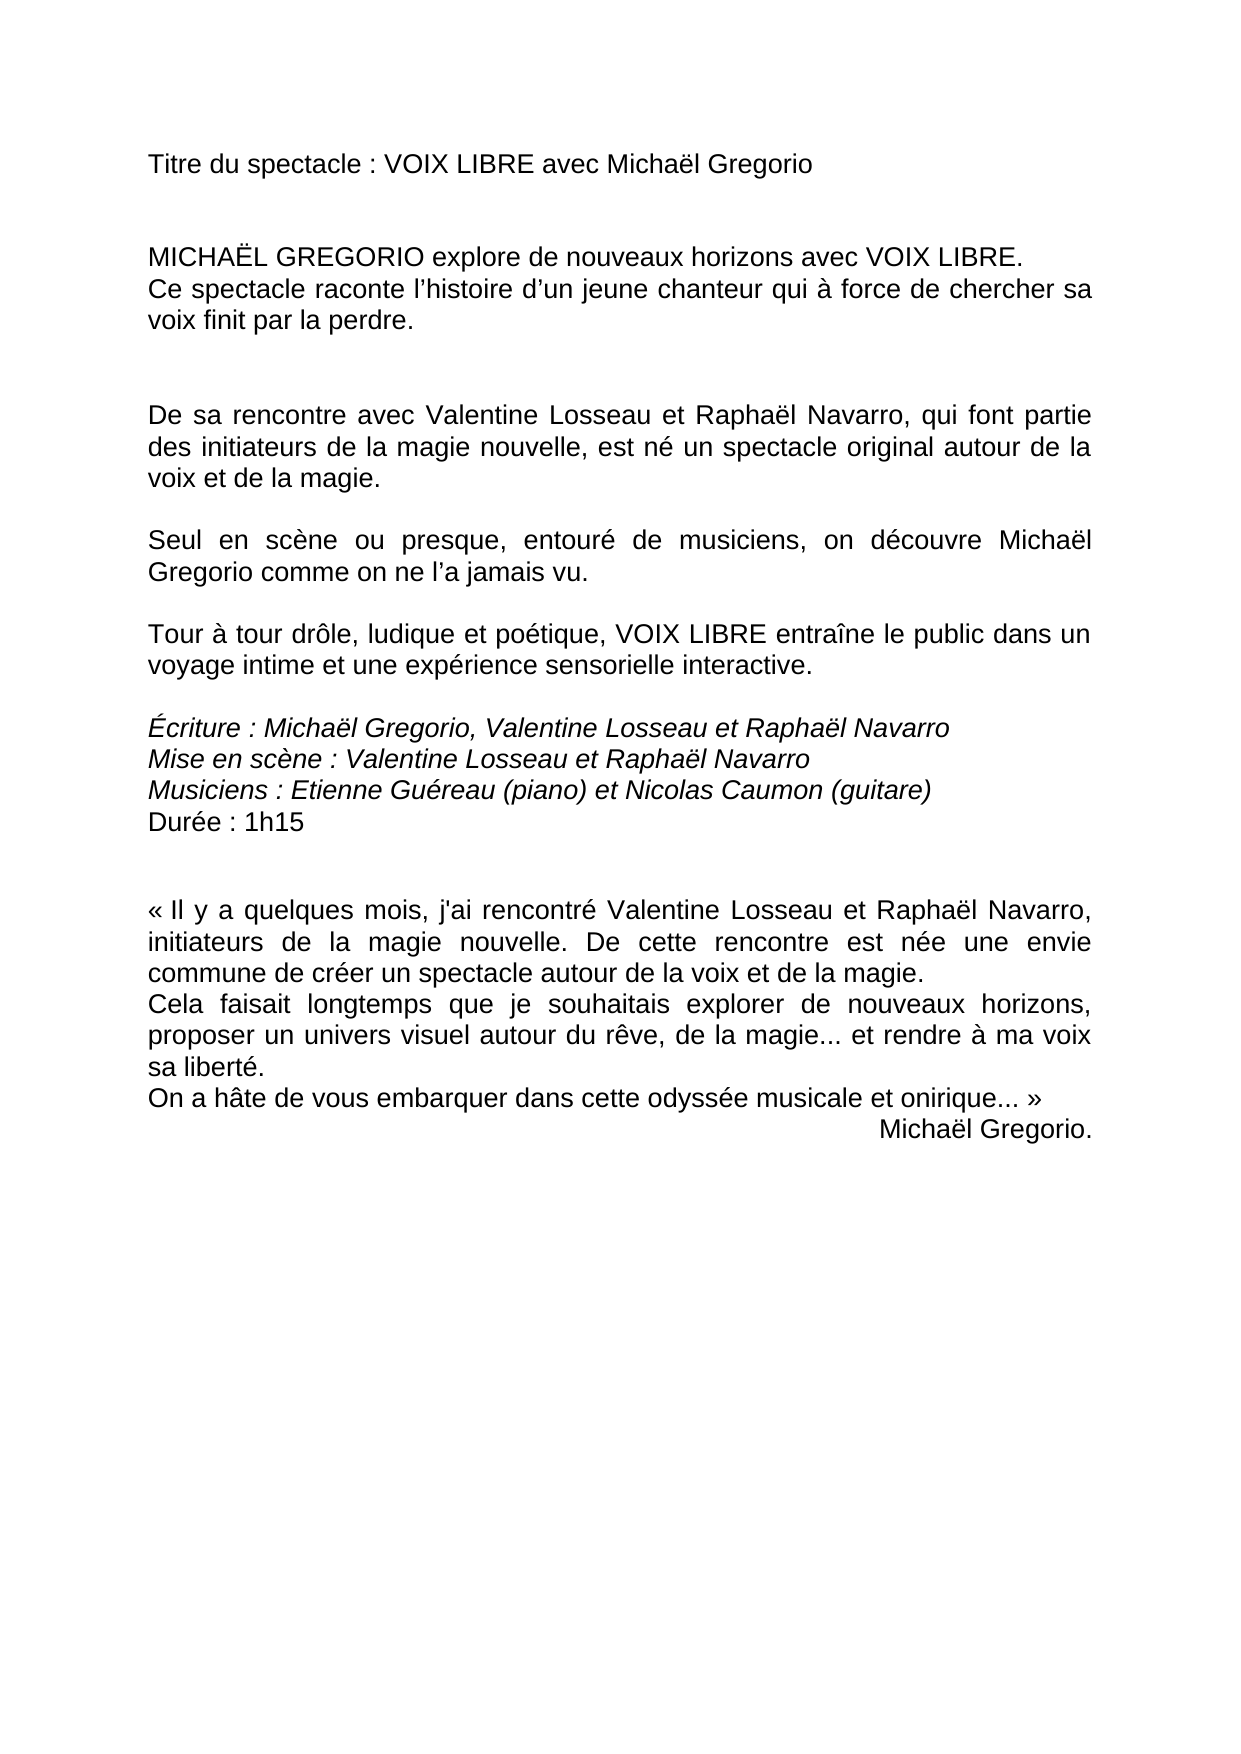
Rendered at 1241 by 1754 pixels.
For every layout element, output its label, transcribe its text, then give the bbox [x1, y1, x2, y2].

text Seul en scène ou presque, entouré de musiciens, on découvre Michaël Gregorio comme on ne l’a jamais vu. [148, 493, 1093, 587]
text Ce spectacle raconte l’histoire d’un jeune chanteur qui à force de chercher sa voix finit par la perdre. [148, 273, 1093, 335]
text Mise en scène : Valentine Losseau et Raphaël Navarro [148, 743, 1093, 774]
text On a hâte de vous embarquer dans cette odyssée musicale et onirique... » [148, 1082, 1093, 1113]
text Écriture : Michaël Gregorio, Valentine Losseau et Raphaël Navarro [148, 712, 1093, 743]
text Titre du spectacle : VOIX LIBRE avec Michaël Gregorio [148, 148, 1093, 179]
text Musiciens : Etienne Guéreau (piano) et Nicolas Caumon (guitare) [148, 774, 1093, 806]
text Durée : 1h15 [148, 806, 1093, 837]
text MICHAËL GREGORIO explore de nouveaux horizons avec VOIX LIBRE. [148, 241, 1093, 273]
text « Il y a quelques mois, j'ai rencontré Valentine Losseau et Raphaël Navarro, initiateurs de la magie nouvelle. De cette rencontre est née une envie commune de créer un spectacle autour de la voix et de la magie. [148, 894, 1093, 988]
text De sa rencontre avec Valentine Losseau et Raphaël Navarro, qui font partie des initiateurs de la magie nouvelle, est né un spectacle original autour de la voix et de la magie. [148, 368, 1093, 493]
text Cela faisait longtemps que je souhaitais explorer de nouveaux horizons, proposer un univers visuel autour du rêve, de la magie... et rendre à ma voix sa liberté. [148, 988, 1093, 1082]
text Tour à tour drôle, ludique et poétique, VOIX LIBRE entraîne le public dans un voyage intime et une expérience sensorielle interactive. [148, 618, 1093, 681]
text Michaël Gregorio. [148, 1113, 1093, 1144]
